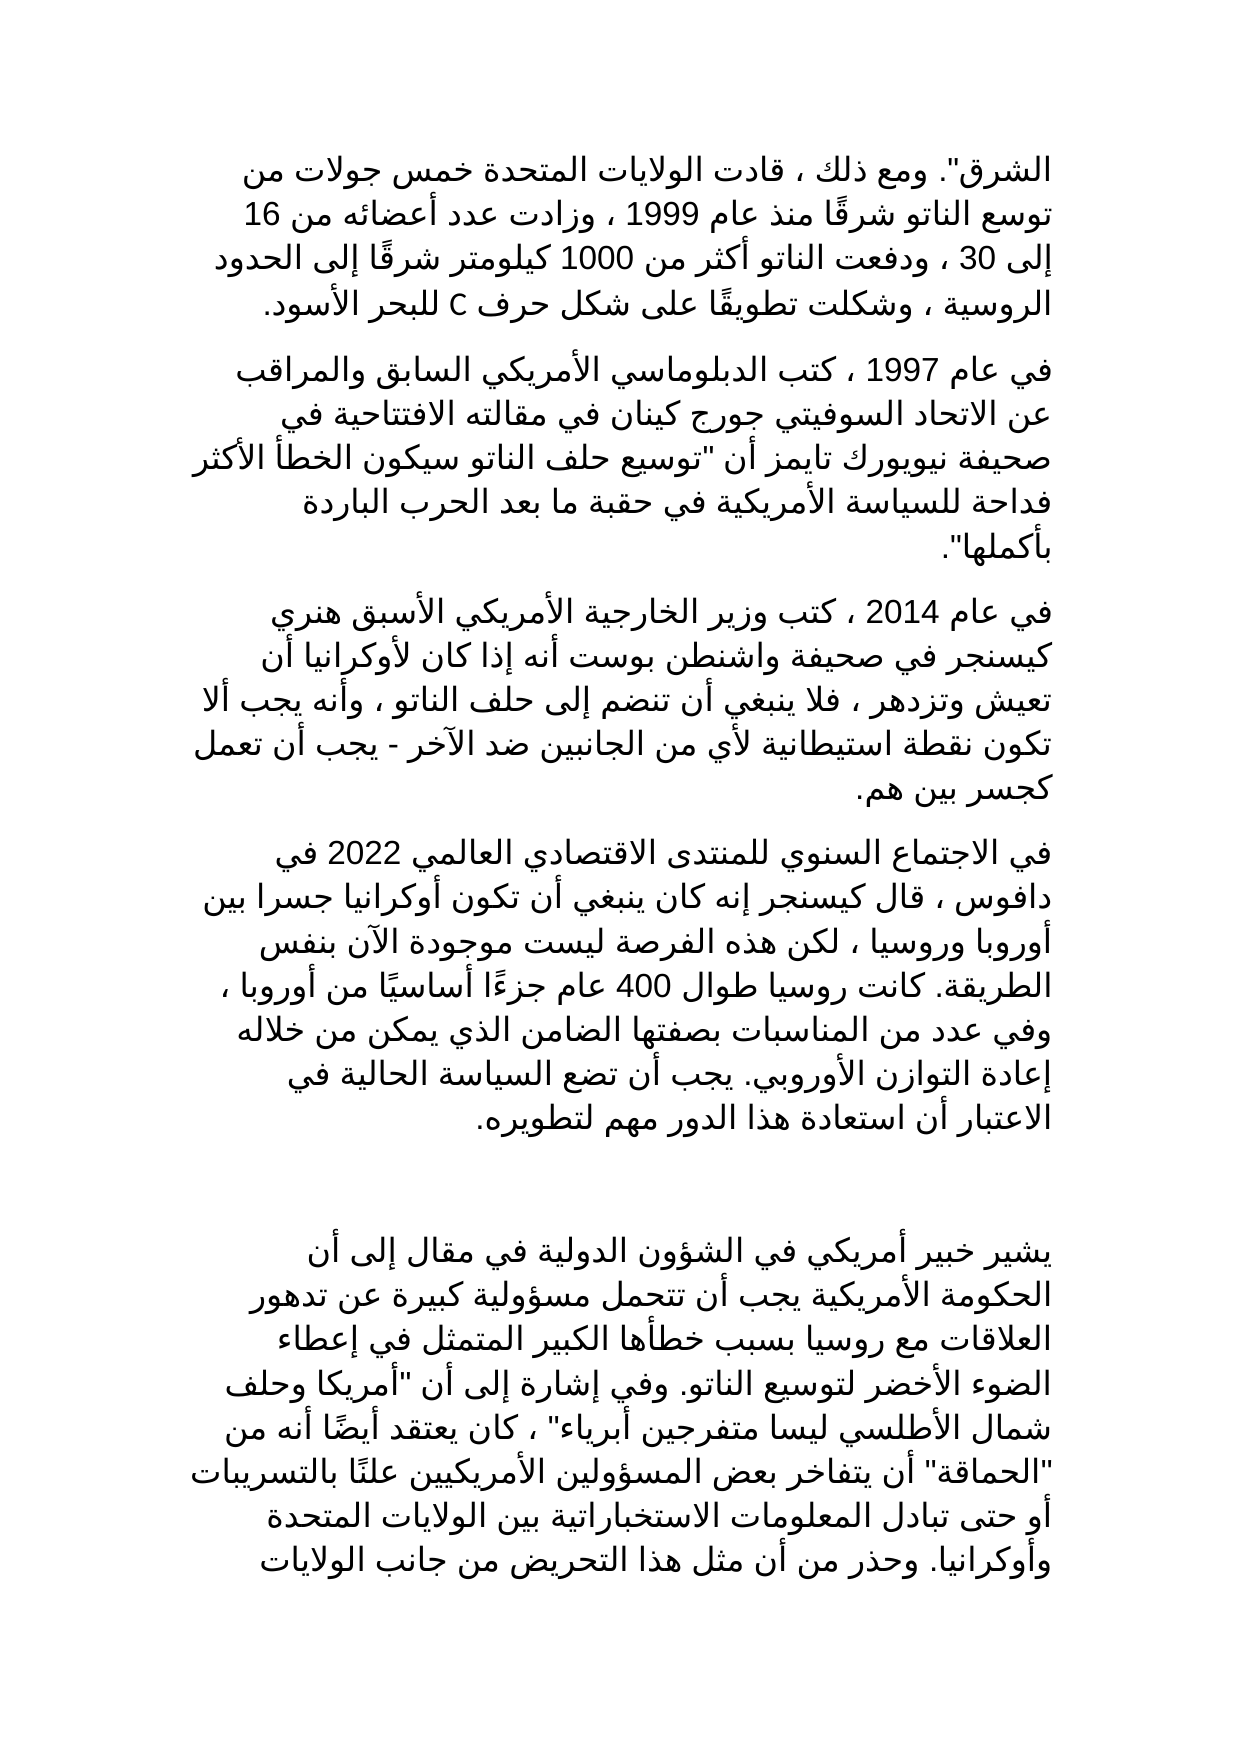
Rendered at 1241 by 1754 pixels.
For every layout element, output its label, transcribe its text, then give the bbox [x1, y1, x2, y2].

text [187, 1231, 1053, 1579]
text في عام 1997 ، كتب الدبلوماسي الأمريكي السابق والمراقب عن الاتحاد السوفيتي جورج كينان في مقالته الافتتاحية في صحيفة نيويورك تايمز أن "توسيع حلف الناتو سيكون الخطأ الأكثر فداحة للسياسة الأمريكية في حقبة ما بعد الحرب الباردة بأكملها". [187, 350, 1053, 565]
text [187, 150, 1053, 323]
text في عام 2014 ، كتب وزير الخارجية الأمريكي الأسبق هنري كيسنجر في صحيفة واشنطن بوست أنه إذا كان لأوكرانيا أن تعيش وتزدهر ، فلا ينبغي أن تنضم إلى حلف الناتو ، وأنه يجب ألا تكون نقطة استيطانية لأي من الجانبين ضد الآخر - يجب أن تعمل كجسر بين هم. [187, 592, 1053, 807]
text في الاجتماع السنوي للمنتدى الاقتصادي العالمي 2022 في دافوس ، قال كيسنجر إنه كان ينبغي أن تكون أوكرانيا جسرا بين أوروبا وروسيا ، لكن هذه الفرصة ليست موجودة الآن بنفس الطريقة. كانت روسيا طوال 400 عام جزءًا أساسيًا من أوروبا ، وفي عدد من المناسبات بصفتها الضامن الذي يمكن من خلاله إعادة التوازن الأوروبي. يجب أن تضع السياسة الحالية في الاعتبار أن استعادة هذا الدور مهم لتطويره. [187, 833, 1053, 1137]
